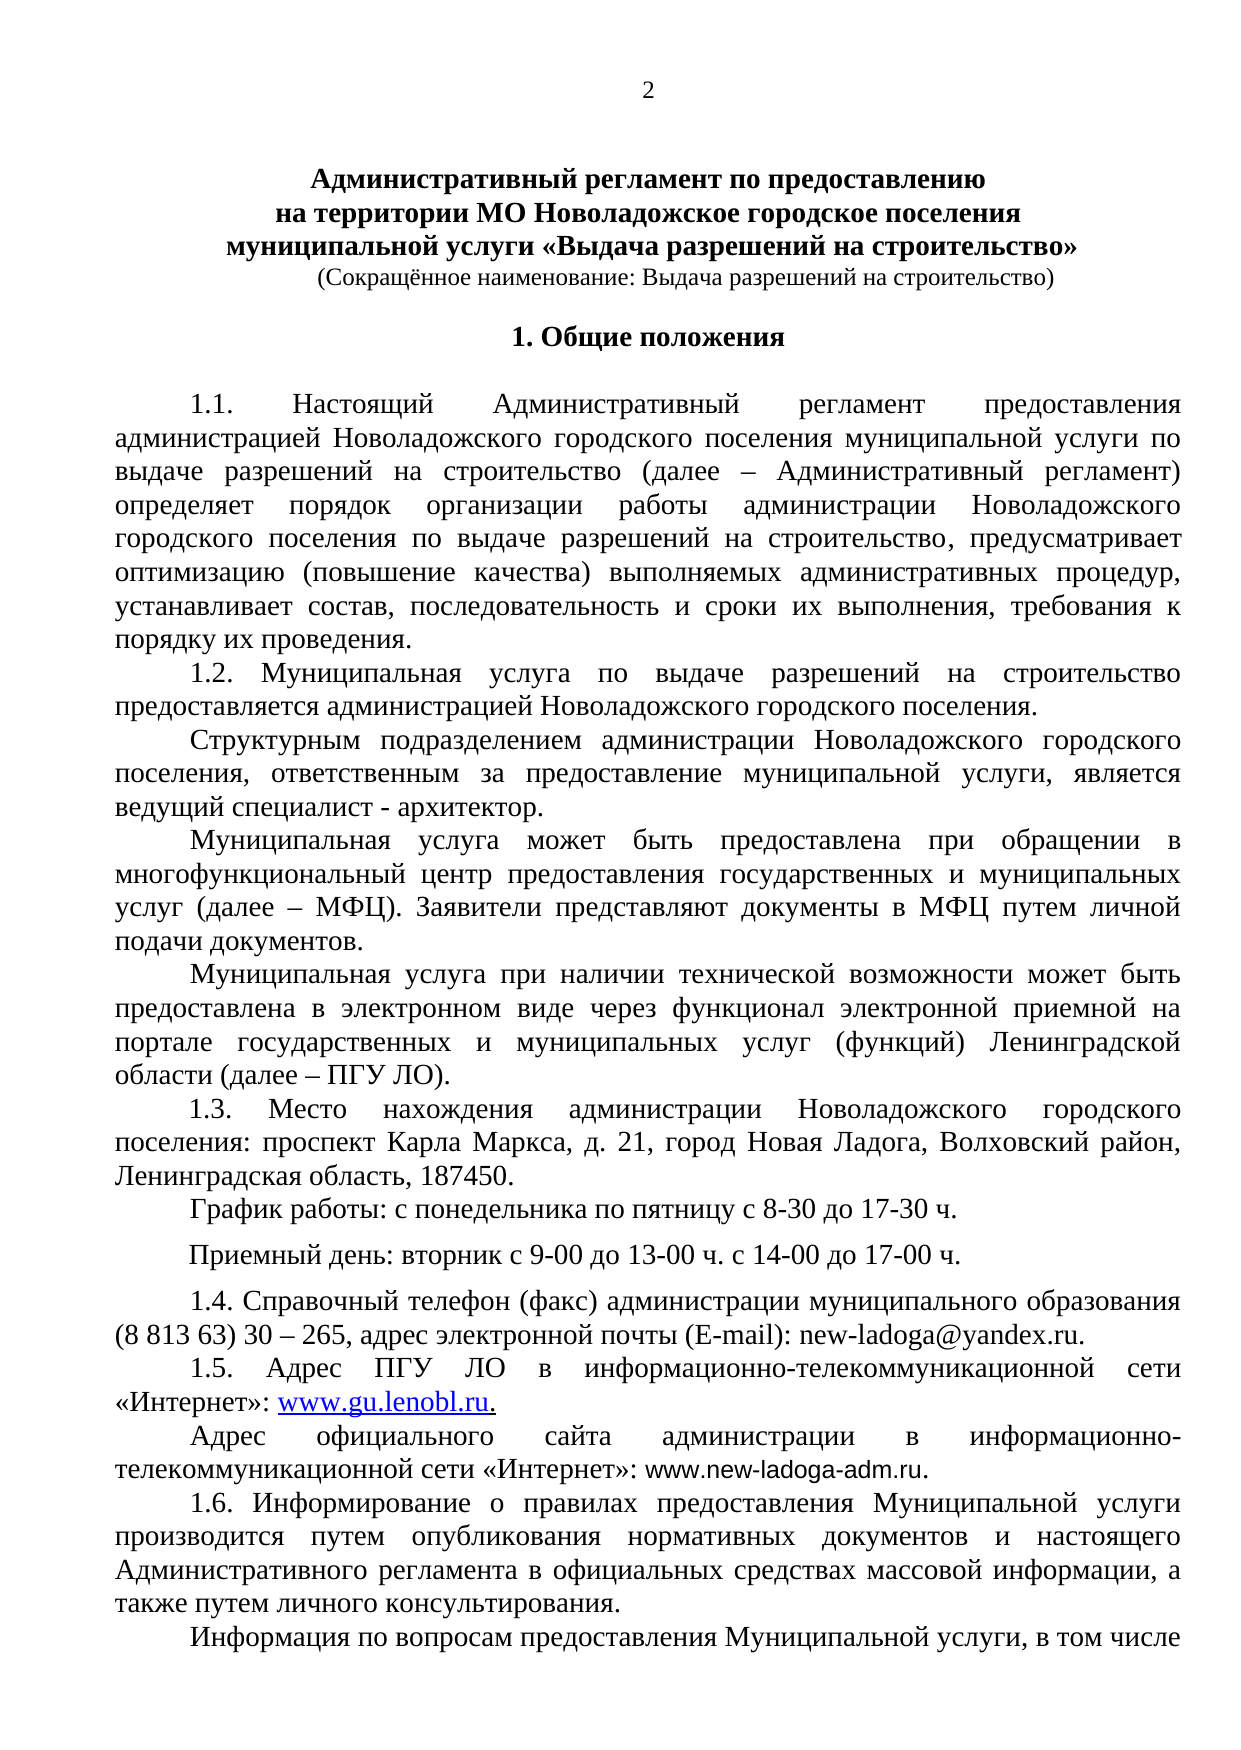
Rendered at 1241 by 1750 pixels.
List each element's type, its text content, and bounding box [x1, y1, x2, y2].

text 1.2. Муниципальная услуга по выдаче разрешений на строительство предоставляется администрацией Новоладожского городского поселения. [114, 655, 1182, 722]
subtitle 1. Общие положения [114, 319, 1182, 353]
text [114, 1619, 1182, 1652]
title на территории МО Новоладожское городское поселения [114, 195, 1182, 228]
text (Сокращённое наименование: Выдача разрешений на строительство) [114, 262, 1182, 291]
text Муниципальная услуга при наличии технической возможности может быть предоставлена в электронном виде через функционал электронной приемной на портале государственных и муниципальных услуг (функций) Ленинградской области (далее – ПГУ ЛО). [114, 957, 1182, 1091]
text 1.4. Справочный телефон (факс) администрации муниципального образования (8 813 63) 30 – 265, адрес электронной почты (E-mail): new-ladoga@yandex.ru. [114, 1283, 1182, 1351]
title муниципальной услуги «Выдача разрешений на строительство» [114, 228, 1182, 262]
text Структурным подразделением администрации Новоладожского городского поселения, ответственным за предоставление муниципальной услуги, является ведущий специалист - архитектор. [114, 722, 1182, 822]
text 1.3. Место нахождения администрации Новоладожского городского поселения: проспект Карла Маркса, д. 21, город Новая Ладога, Волховский район, Ленинградская область, 187450. [114, 1091, 1182, 1191]
text 1.5. Адрес ПГУ ЛО в информационно-телекоммуникационной сети «Интернет»: www.gu.lenobl.ru. [114, 1351, 1182, 1418]
text График работы: с понедельника по пятницу с 8-30 до 17-30 ч. [114, 1191, 1182, 1225]
text 1.6. Информирование о правилах предоставления Муниципальной услуги производится путем опубликования нормативных документов и настоящего Административного регламента в официальных средствах массовой информации, а также путем личного консультирования. [114, 1485, 1182, 1619]
text Адрес официального сайта администрации в информационно-телекоммуникационной сети «Интернет»: www.new-ladoga-adm.ru. [114, 1418, 1182, 1485]
title Административный регламент по предоставлению [114, 161, 1182, 195]
text Муниципальная услуга может быть предоставлена при обращении в многофункциональный центр предоставления государственных и муниципальных услуг (далее – МФЦ). Заявители представляют документы в МФЦ путем личной подачи документов. [114, 822, 1182, 957]
text Приемный день: вторник с 9-00 до 13-00 ч. с 14-00 до 17-00 ч. [114, 1237, 1182, 1271]
text 1.1. Настоящий Административный регламент предоставления администрацией Новоладожского городского поселения муниципальной услуги по выдаче разрешений на строительство (далее – Административный регламент) определяет порядок организации работы администрации Новоладожского городского поселения по выдаче разрешений на строительство, предусматривает оптимизацию (повышение качества) выполняемых административных процедур, устанавливает состав, последовательность и сроки их выполнения, требования к порядку их проведения. [114, 386, 1182, 655]
